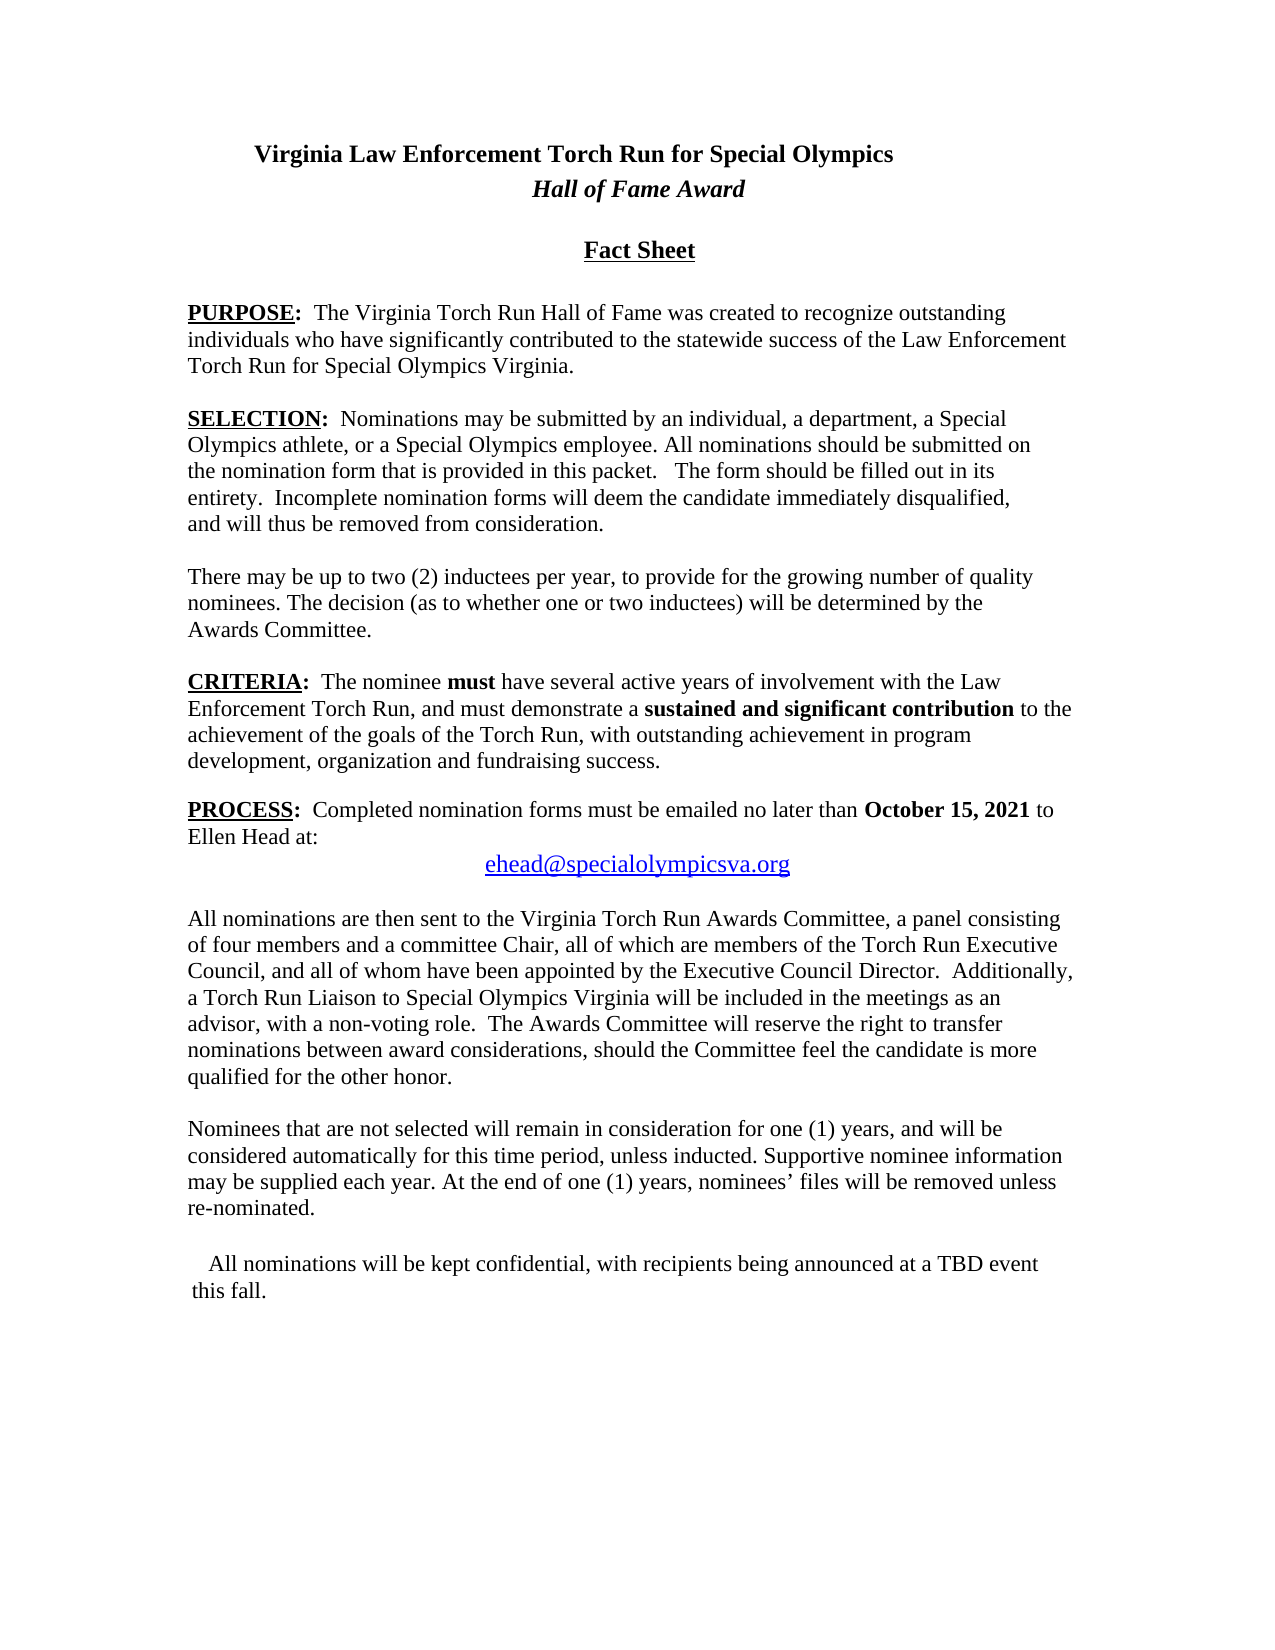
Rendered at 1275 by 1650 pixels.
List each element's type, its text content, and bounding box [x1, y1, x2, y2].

text Virginia Law Enforcement Torch Run for Special Olympics [175, 139, 972, 168]
text There may be up to two (2) inductees per year, to provide for the growing number of quality nominees. The decision (as to whether one or two inductees) will be determined by the Awards Committee. [187, 563, 1041, 642]
text PURPOSE: The Virginia Torch Run Hall of Fame was created to recognize outstanding individuals who have significantly contributed to the statewide success of the Law Enforcement Torch Run for Special Olympics Virginia. [187, 299, 1073, 378]
text Nominees that are not selected will remain in consideration for one (1) years, and will be considered automatically for this time period, unless inducted. Supportive nominee information may be supplied each year. At the end of one (1) years, nominees’ files will be removed unless re-nominated. [187, 1115, 1081, 1221]
text Fact Sheet [306, 236, 972, 264]
subtitle All nominations will be kept confidential, with recipients being announced at a TBD event this fall. [192, 1251, 1048, 1303]
text All nominations are then sent to the Virginia Torch Run Awards Committee, a panel consisting of four members and a committee Chair, all of which are members of the Torch Run Executive Council, and all of whom have been appointed by the Executive Council Director. Additionally, a Torch Run Liaison to Special Olympics Virginia will be included in the meetings as an advisor, with a non-voting role. The Awards Committee will reserve the right to transfer nominations between award considerations, should the Committee feel the candidate is more qualified for the other honor. [187, 904, 1080, 1089]
text Hall of Fame Award [307, 174, 972, 203]
text PROCESS: Completed nomination forms must be emailed no later than October 15, 2021 to Ellen Head at: [187, 797, 1073, 849]
text ehead@specialolympicsva.org [175, 849, 1100, 878]
text SELECTION: Nominations may be submitted by an individual, a department, a Special Olympics athlete, or a Special Olympics employee. All nominations should be submitted on the nomination form that is provided in this packet. The form should be filled out in its entirety. Incomplete nomination forms will deem the candidate immediately disqualified, and will thus be removed from consideration. [187, 405, 1032, 537]
text CRITERIA: The nominee must have several active years of involvement with the Law Enforcement Torch Run, and must demonstrate a sustained and significant contribution to the achievement of the goals of the Torch Run, with outstanding achievement in program development, organization and fundraising success. [187, 668, 1100, 774]
